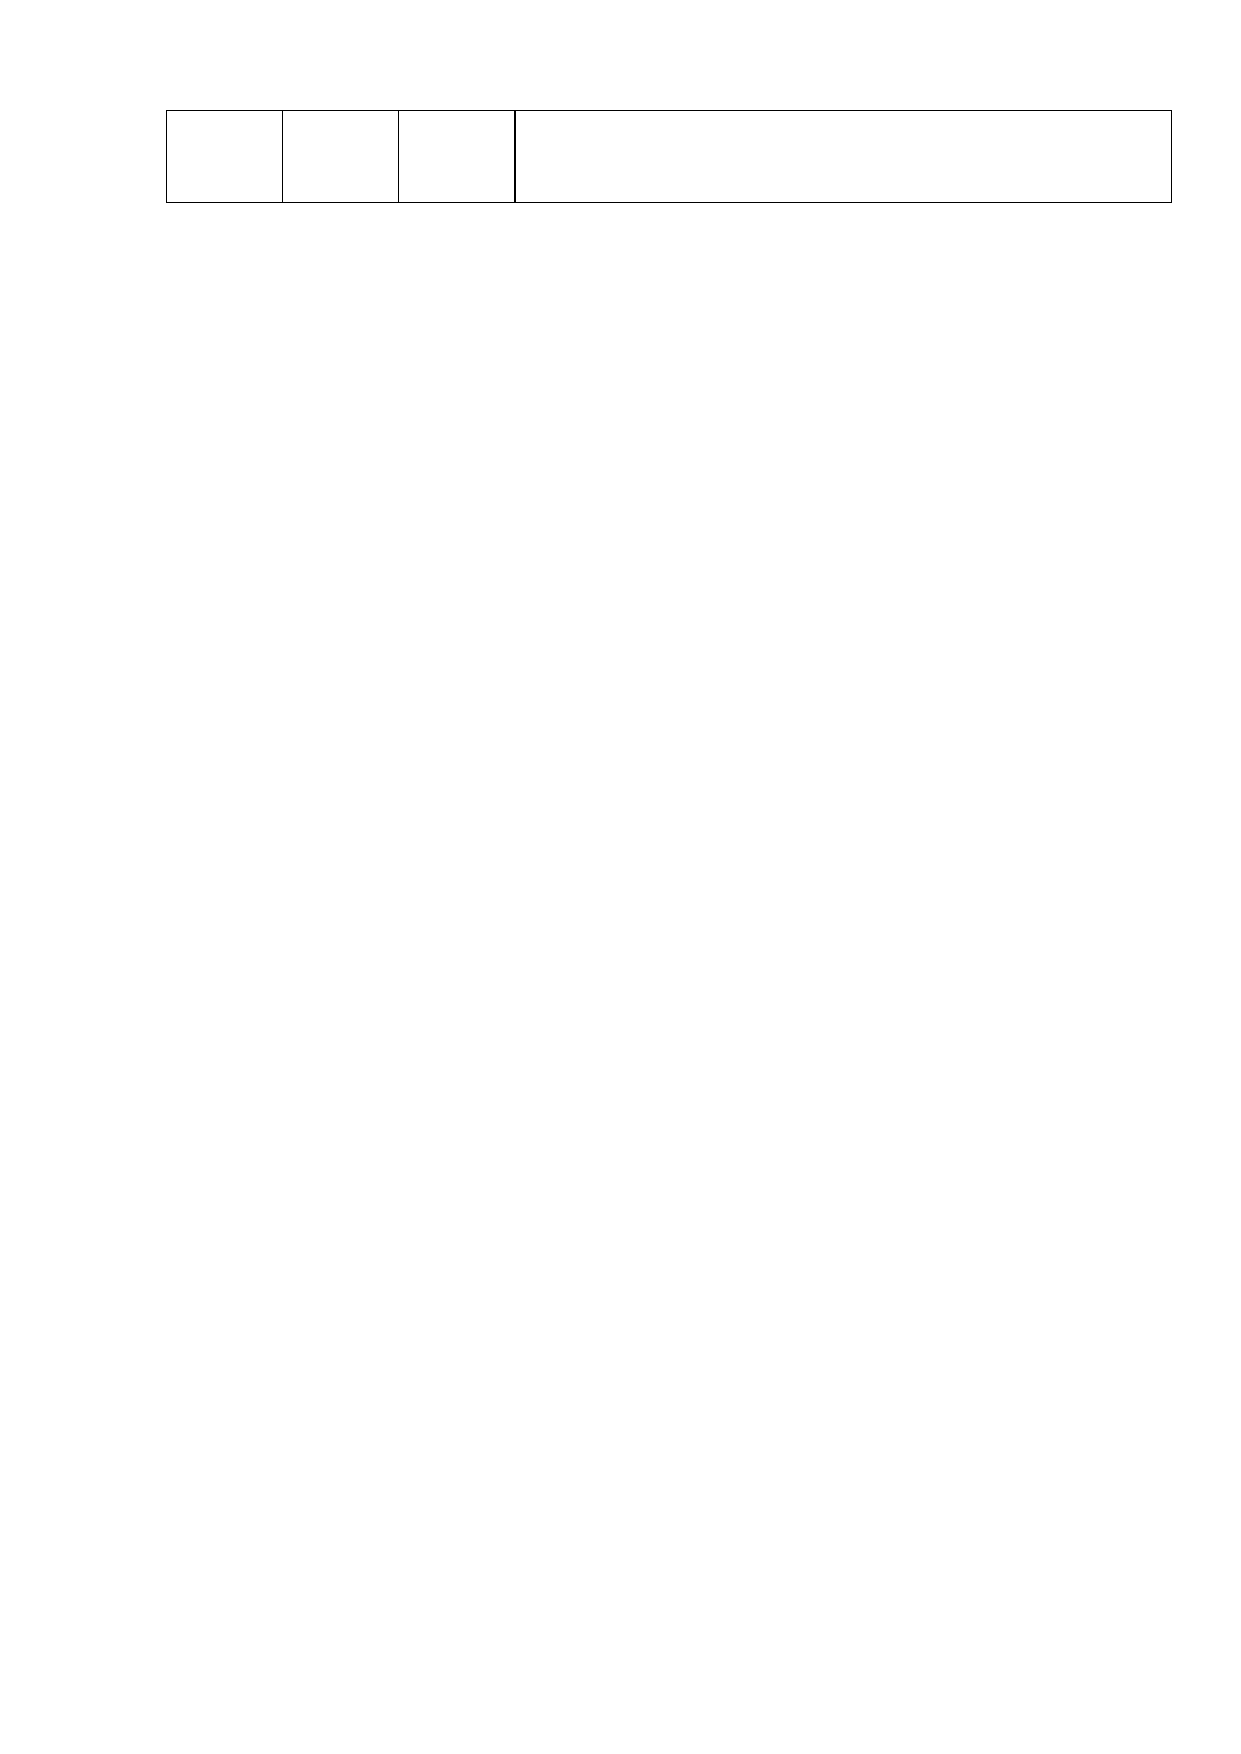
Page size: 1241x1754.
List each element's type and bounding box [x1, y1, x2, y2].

table_cell [399, 111, 514, 202]
table_cell [283, 111, 398, 202]
table_cell [516, 111, 1171, 202]
table_cell [167, 111, 282, 202]
